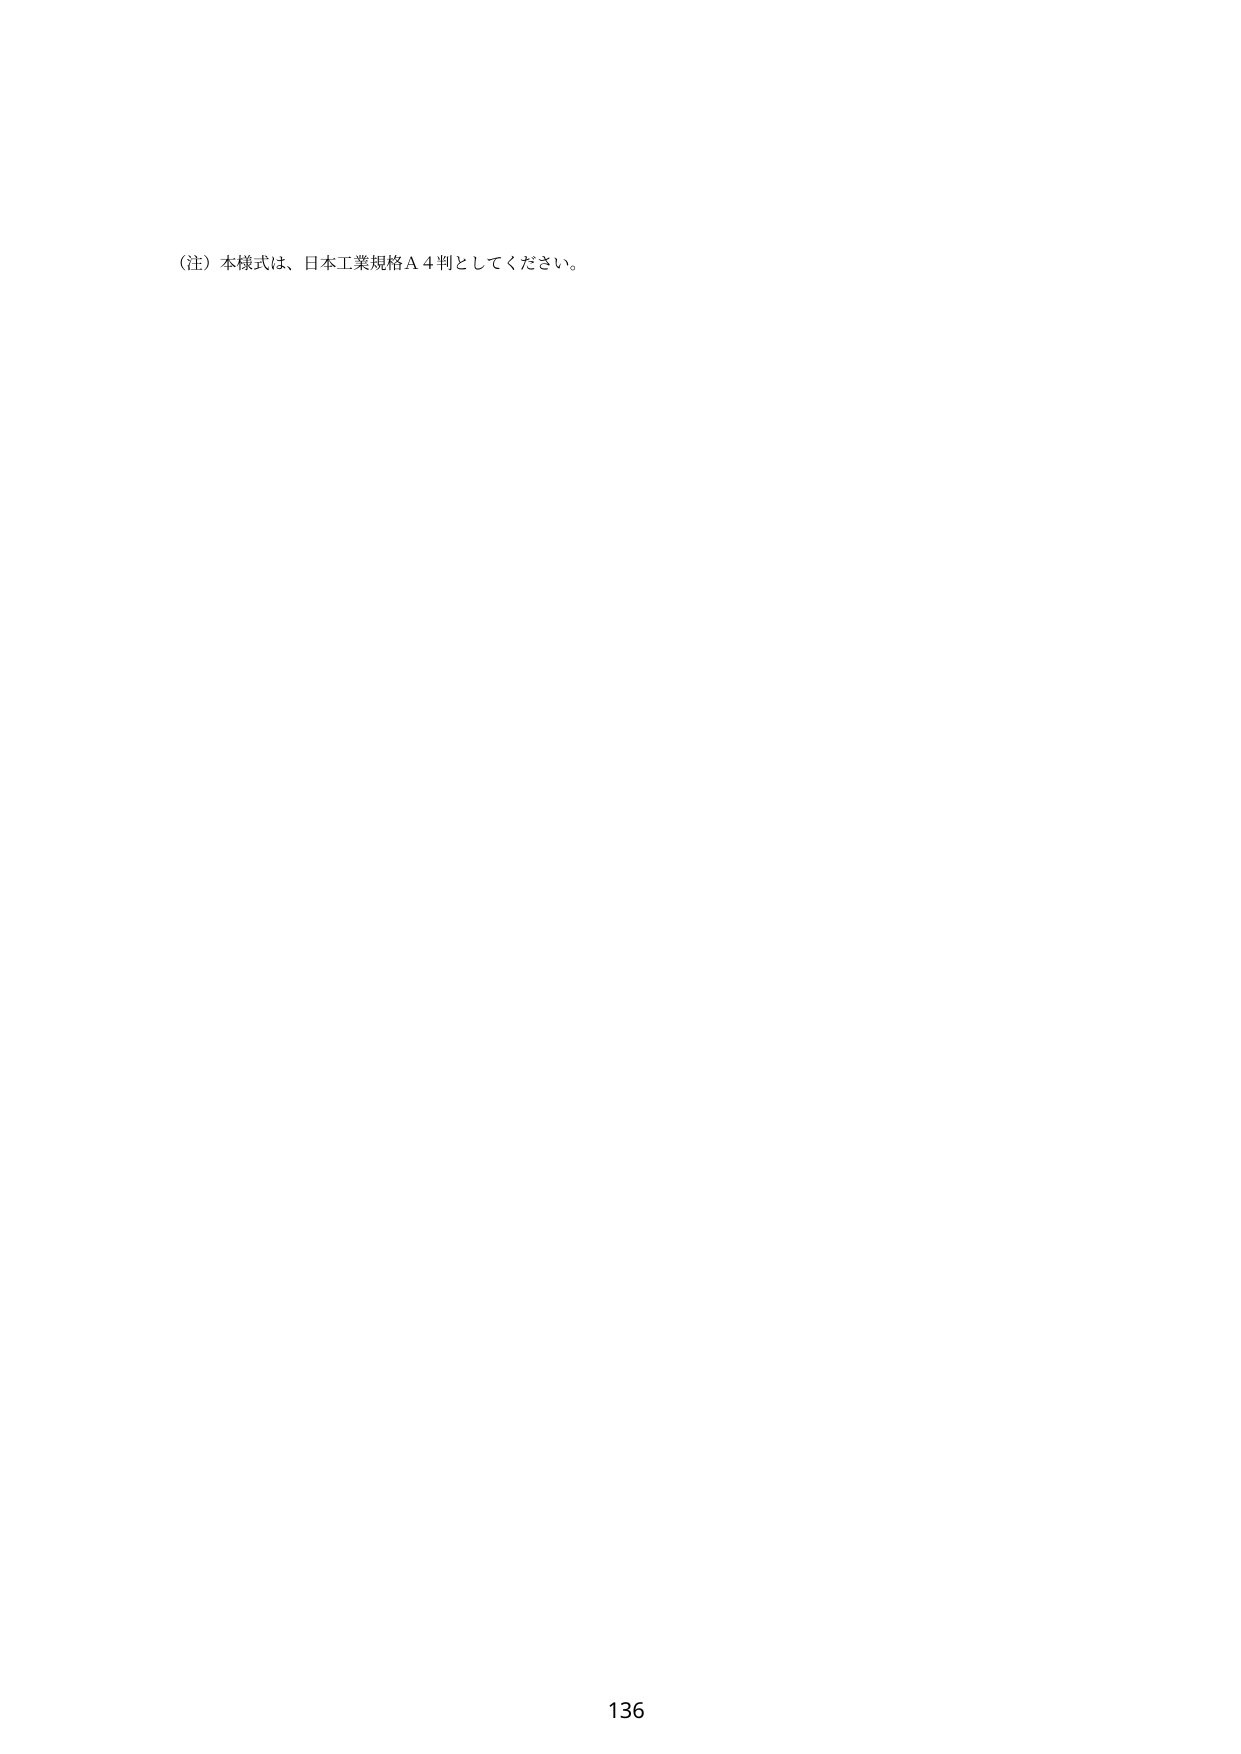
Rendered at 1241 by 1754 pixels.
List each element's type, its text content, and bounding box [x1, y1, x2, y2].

text （注）本様式は、日本工業規格Ａ４判としてください。 [148, 250, 1104, 274]
